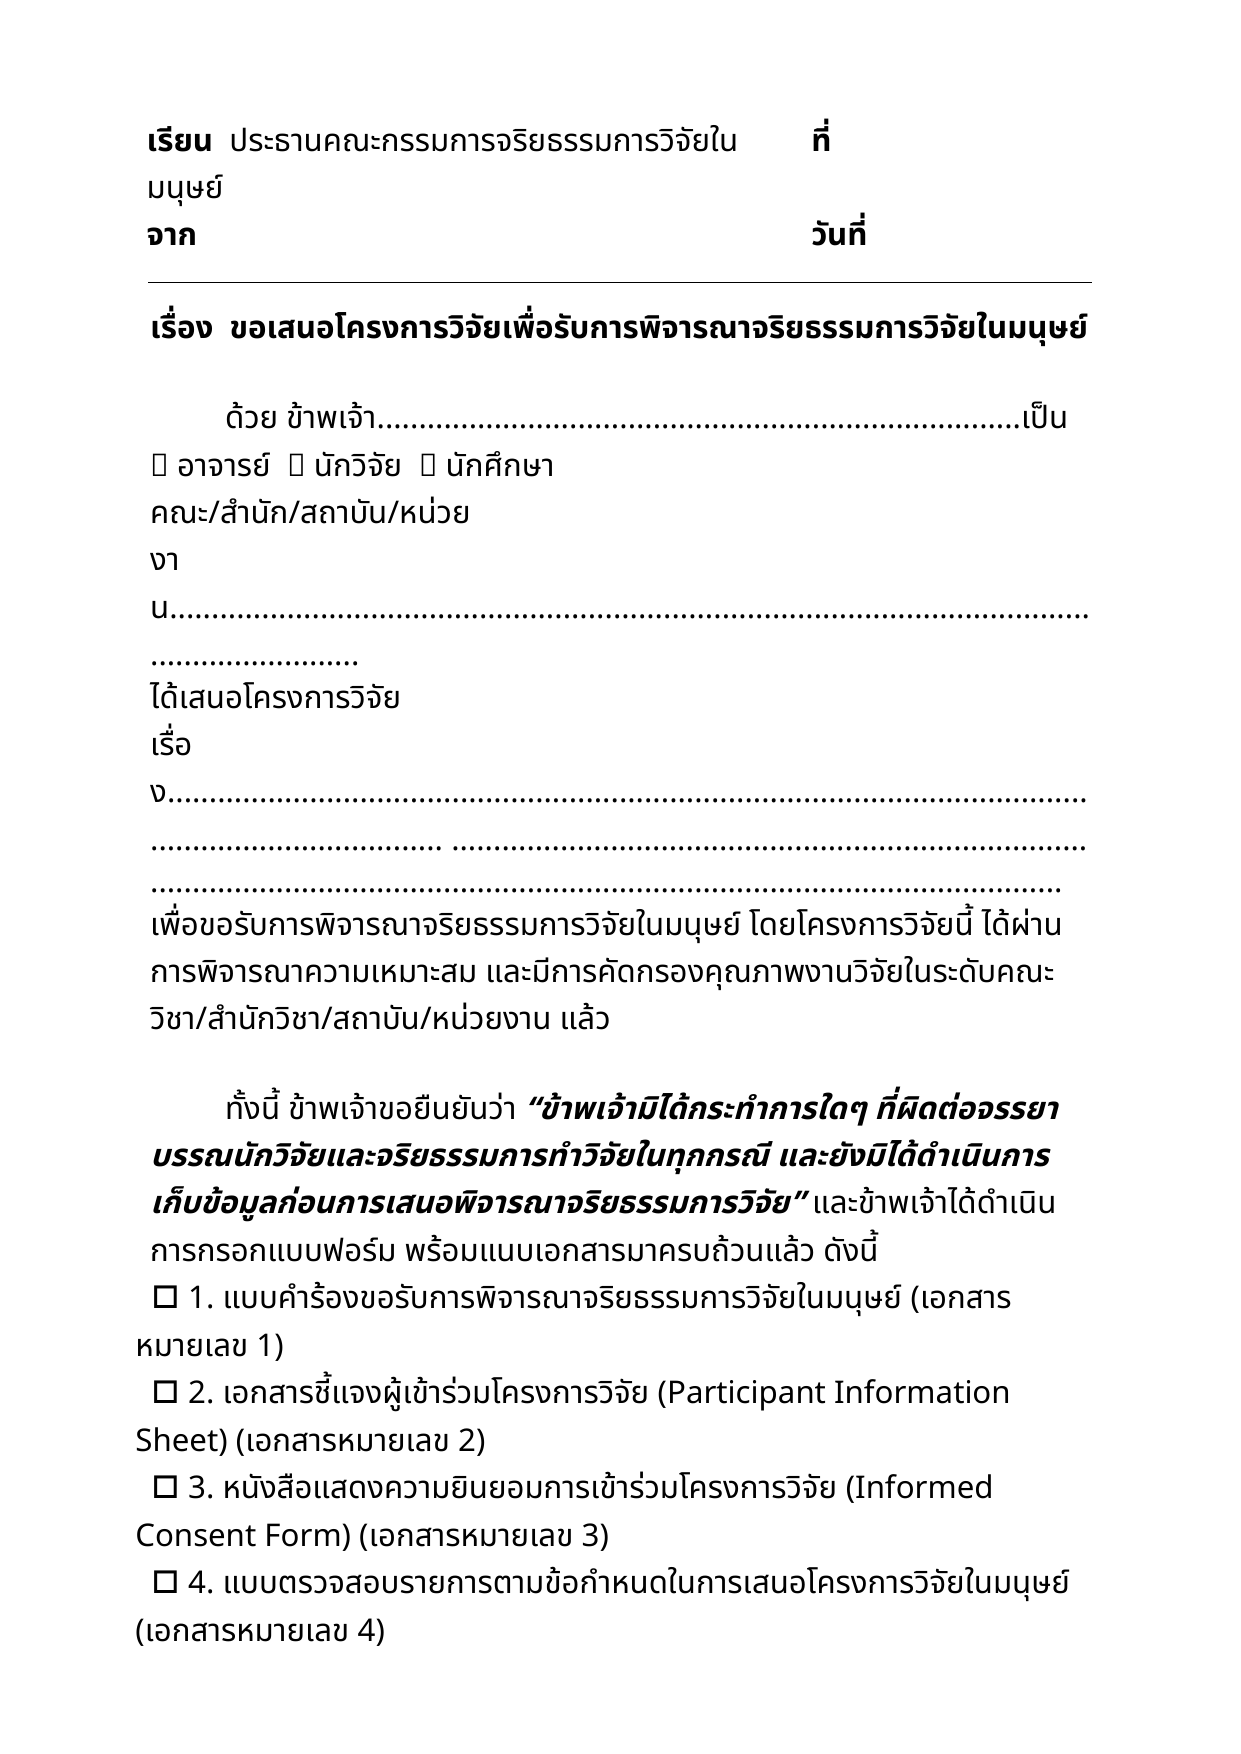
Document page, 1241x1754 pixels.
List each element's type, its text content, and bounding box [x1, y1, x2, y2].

text 2. เอกสารชี้แจงผู้เข้าร่วมโครงการวิจัย (Participant Information Sheet) (เอกสารหมายเลข 2) [135, 1370, 1090, 1465]
text ทั้งนี้ ข้าพเจ้าขอยืนยันว่า “ข้าพเจ้ามิได้กระทำการใดๆ ที่ผิดต่อจรรยาบรรณนักวิจัยและจริยธรรมการทำวิจัยในทุกกรณี และยังมิได้ดำเนินการเก็บข้อมูลก่อนการเสนอพิจารณาจริยธรรมการวิจัย” และข้าพเจ้าได้ดำเนินการกรอกแบบฟอร์ม พร้อมแนบเอกสารมาครบถ้วนแล้ว ดังนี้ [150, 1086, 1090, 1275]
text ด้วย ข้าพเจ้า.............................................................................เป็น อาจารย์ นักวิจัย นักศึกษา [150, 395, 1090, 490]
text เพื่อขอรับการพิจารณาจริยธรรมการวิจัยในมนุษย์ โดยโครงการวิจัยนี้ ได้ผ่านการพิจารณาความเหมาะสม และมีการคัดกรองคุณภาพงานวิจัยในระดับคณะวิชา/สำนักวิชา/สถาบัน/หน่วยงาน แล้ว [150, 902, 1090, 1044]
text เรื่อง ขอเสนอโครงการวิจัยเพื่อรับการพิจารณาจริยธรรมการวิจัยในมนุษย์ [150, 306, 1090, 353]
table_header เรียน ประธานคณะกรรมการจริยธรรมการวิจัยในมนุษย์ [135, 118, 800, 212]
text ได้เสนอโครงการวิจัยเรื่อง................................................................................................................................................. ......................................................................................................................................................................................... [150, 675, 1090, 902]
text 3. หนังสือแสดงความยินยอมการเข้าร่วมโครงการวิจัย (Informed Consent Form) (เอกสารหมายเลข 3) [135, 1465, 1090, 1560]
text คณะ/สำนัก/สถาบัน/หน่วยงาน....................................................................................................................................... [150, 490, 1090, 675]
table_header ที่ [800, 118, 1124, 212]
text 1. แบบคำร้องขอรับการพิจารณาจริยธรรมการวิจัยในมนุษย์ (เอกสารหมายเลข 1) [135, 1275, 1090, 1370]
table_cell วันที่ [800, 213, 1124, 260]
text 4. แบบตรวจสอบรายการตามข้อกำหนดในการเสนอโครงการวิจัยในมนุษย์ (เอกสารหมายเลข 4) [135, 1560, 1090, 1655]
table_cell จาก [135, 213, 800, 260]
